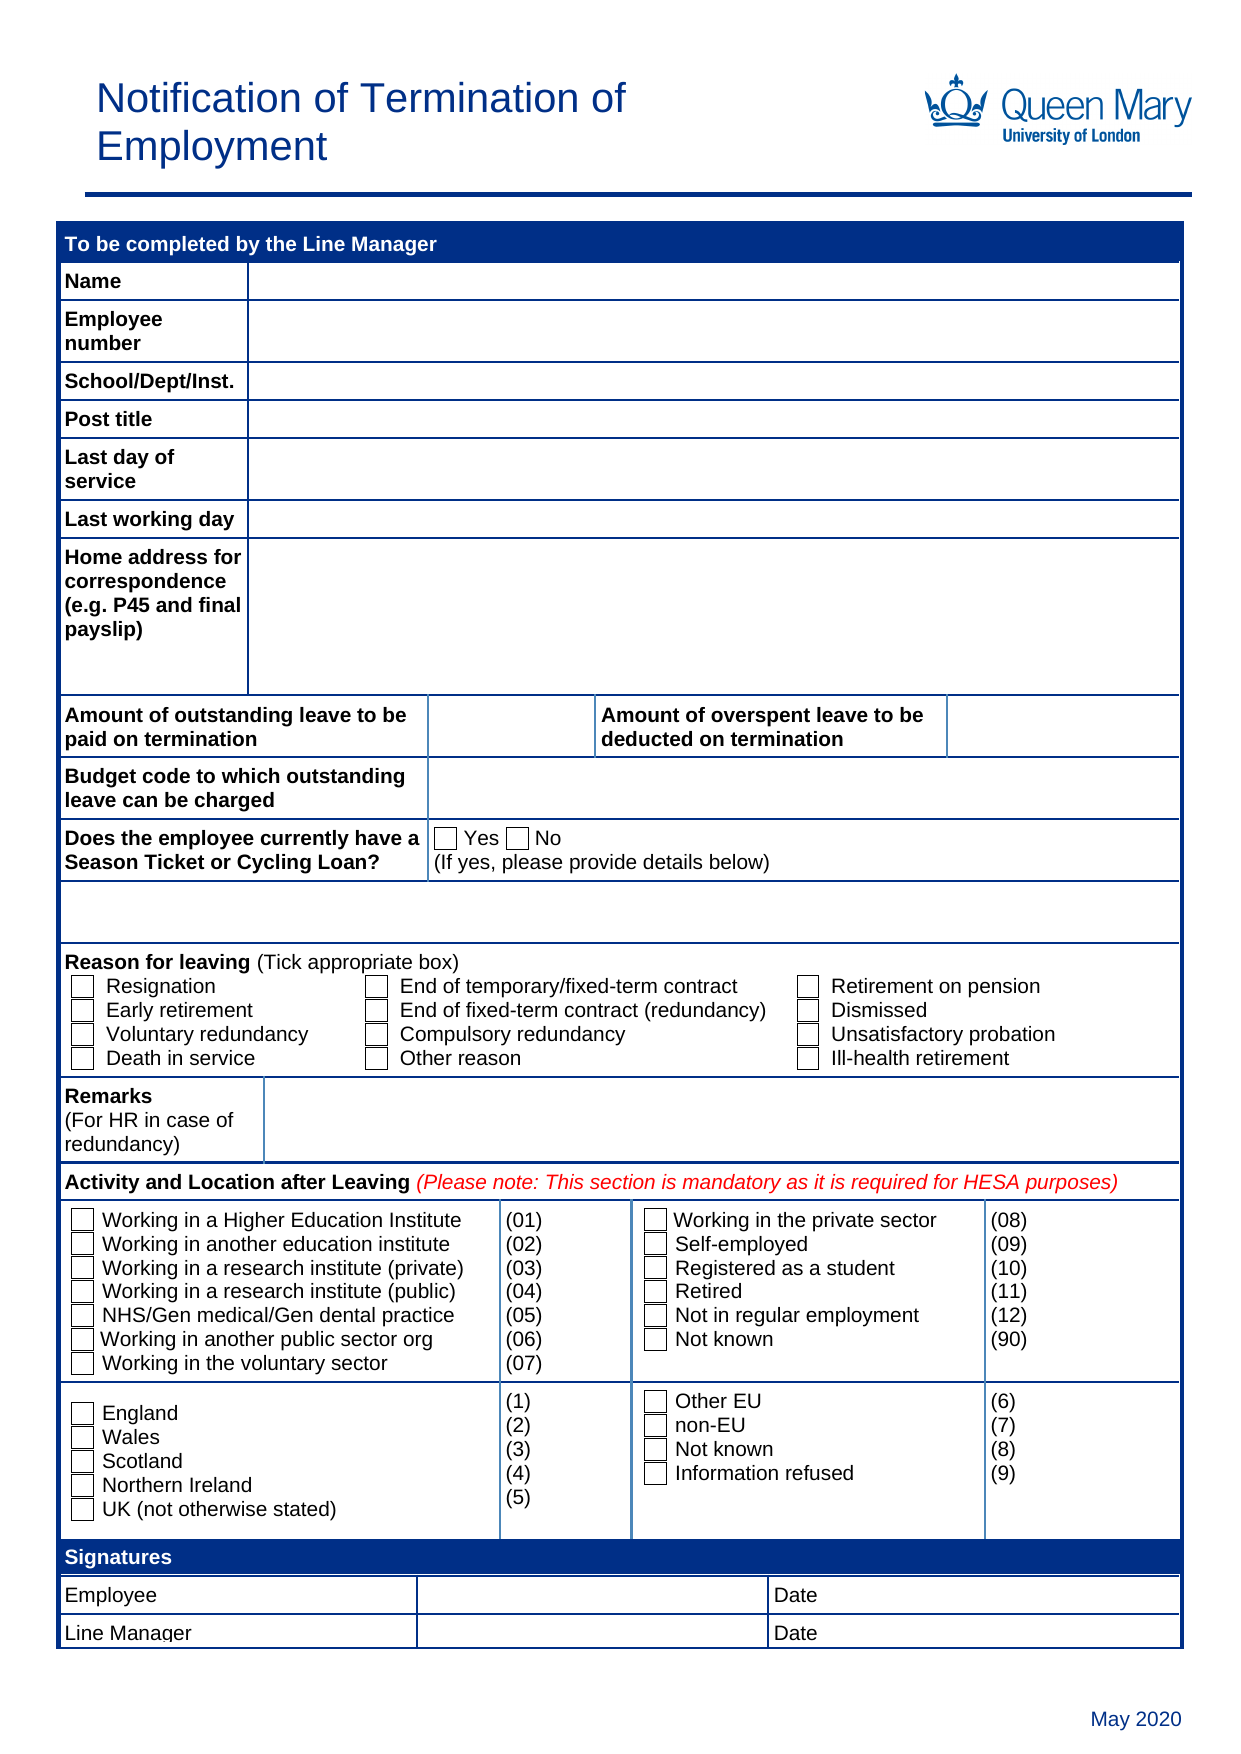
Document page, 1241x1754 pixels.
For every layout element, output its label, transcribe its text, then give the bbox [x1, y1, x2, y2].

table_cell School/Dept/Inst. [61, 363, 247, 399]
table_cell [249, 299, 1180, 361]
table_cell [249, 437, 1180, 499]
table_cell Activity and Location after Leaving (Please note: This section is mandatory as it is required for HESA purposes) [61, 1161, 1180, 1199]
table_cell Does the employee currently have a Season Ticket or Cycling Loan? [61, 820, 427, 880]
table_cell [948, 694, 1180, 756]
table_cell Reason for leaving (Tick appropriate box) Resignation End of temporary/fixed-term contract Retirement on pension Early retirement End of fixed-term contract (redundancy) Dismissed Voluntary redundancy Compulsory redundancy Unsatisfactory probation Death in service Other reason Ill-health retirement [61, 942, 1180, 1076]
table_cell Last day of service [61, 439, 247, 499]
table_cell (1) (2) (3) (4) (5) [501, 1383, 630, 1539]
table_cell [249, 537, 1180, 694]
table_cell Signatures [61, 1539, 1180, 1574]
table_cell [418, 1577, 767, 1612]
table_cell Other EU non-EU Not known Information refused [633, 1383, 984, 1539]
table_cell Name [61, 263, 247, 299]
table_cell Working in a Higher Education Institute Working in another education institute Working in a research institute (private) Working in a research institute (public) NHS/Gen medical/Gen dental practice Working in another public sector org Working in the voluntary sector [61, 1201, 499, 1381]
table_cell [249, 399, 1180, 437]
table_cell (01) (02) (03) (04) (05) (06) (07) [501, 1201, 630, 1381]
table_cell Last working day [61, 501, 247, 537]
table_cell Date [769, 1575, 1180, 1612]
table_cell Amount of overspent leave to be deducted on termination [596, 696, 946, 756]
table_cell Line Manager [61, 1615, 416, 1647]
table_cell [418, 1615, 767, 1647]
table_cell [265, 1076, 1180, 1161]
table_cell Home address for correspondence (e.g. P45 and final payslip) [61, 539, 247, 694]
table_cell Working in the private sector Self-employed Registered as a student Retired Not in regular employment Not known [633, 1201, 984, 1381]
table_cell [249, 261, 1180, 299]
table_cell Post title [61, 401, 247, 437]
table_cell England Wales Scotland Northern Ireland UK (not otherwise stated) [61, 1383, 499, 1539]
table_cell [429, 756, 1180, 818]
table_cell (08) (09) (10) (11) (12) (90) [986, 1199, 1180, 1381]
table_cell Budget code to which outstanding leave can be charged [61, 758, 427, 818]
picture [924, 73, 1192, 145]
table_cell Employee [61, 1577, 416, 1612]
table_cell Date [769, 1613, 1180, 1647]
table_cell Yes No (If yes, please provide details below) [429, 818, 1180, 880]
table_cell [249, 361, 1180, 399]
table_cell [429, 696, 594, 756]
table_cell (6) (7) (8) (9) [986, 1381, 1180, 1539]
table_cell Remarks (For HR in case of redundancy) [61, 1078, 263, 1161]
table_cell Employee number [61, 301, 247, 361]
table_header To be completed by the Line Manager [61, 226, 1180, 261]
table_cell Amount of outstanding leave to be paid on termination [61, 696, 427, 756]
table_cell [249, 499, 1180, 537]
table_cell [61, 880, 1180, 942]
